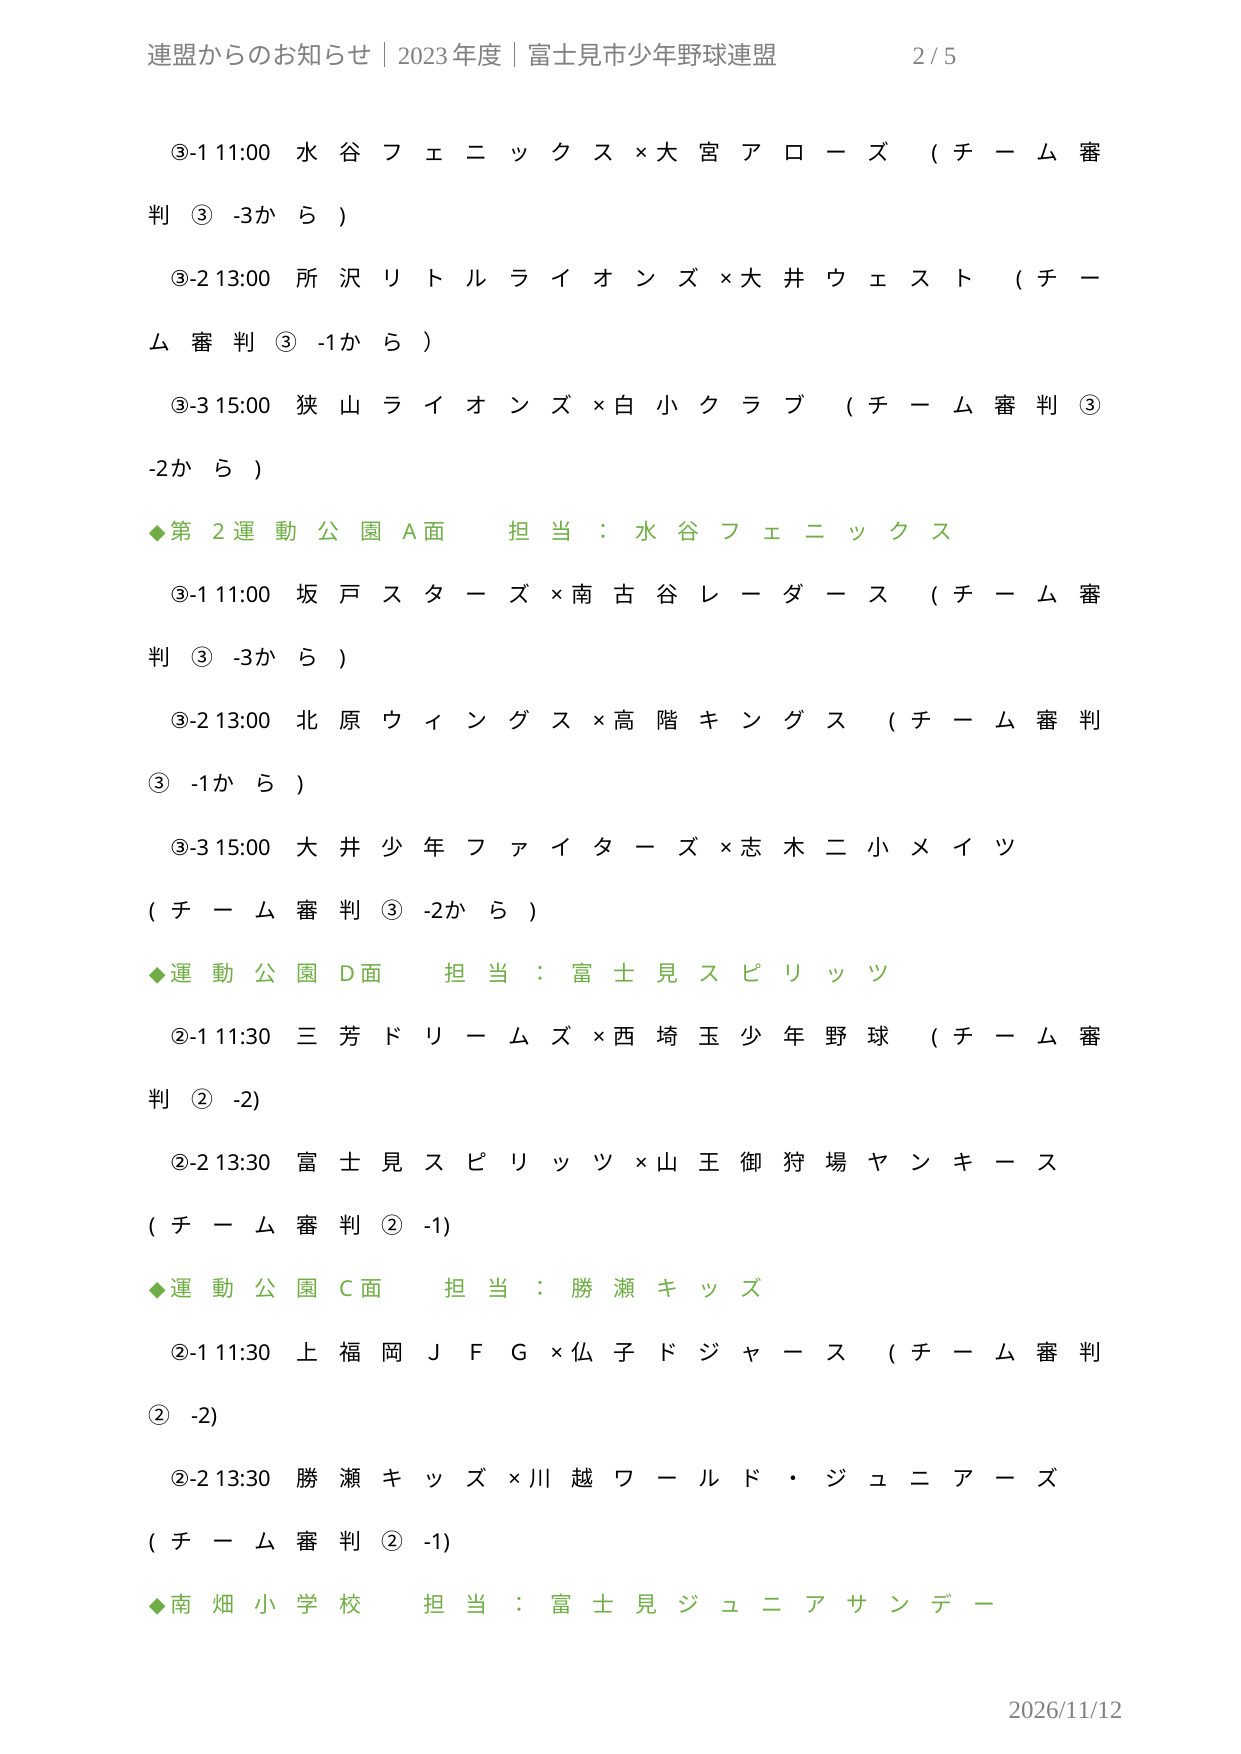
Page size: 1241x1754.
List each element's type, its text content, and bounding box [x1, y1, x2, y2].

text ③-1 11:00 水谷フェニックス×大宮アローズ (チーム審判③-3から) [148, 119, 1121, 246]
text ②-2 13:30 勝瀬キッズ×川越ワールド・ジュニアーズ (チーム審判②-1) [148, 1445, 1121, 1571]
text ②-1 11:30 上福岡ＪＦＧ×仏子ドジャース (チーム審判②-2) [148, 1319, 1121, 1445]
text ③-2 13:00 所沢リトルライオンズ×大井ウェスト (チーム審判③-1から） [148, 246, 1121, 372]
text ◆運動公園D面 担当：富士見スピリッツ [148, 940, 1121, 1003]
text ◆運動公園C面 担当：勝瀬キッズ [148, 1256, 1121, 1319]
text ③-3 15:00 大井少年ファイターズ×志木二小メイツ (チーム審判③-2から) [148, 814, 1121, 940]
text ②-2 13:30 富士見スピリッツ×山王御狩場ヤンキース (チーム審判②-1) [148, 1129, 1121, 1256]
text ◆第2運動公園A面 担当：水谷フェニックス [148, 498, 1121, 561]
text ②-1 11:30 三芳ドリームズ×西埼玉少年野球 (チーム審判②-2) [148, 1003, 1121, 1129]
text ③-2 13:00 北原ウィングス×高階キングス (チーム審判③-1から) [148, 688, 1121, 814]
text ◆南畑小学校 担当：富士見ジュニアサンデー [148, 1571, 1121, 1634]
text ③-3 15:00 狭山ライオンズ×白小クラブ (チーム審判③-2から) [148, 372, 1121, 498]
text ③-1 11:00 坂戸スターズ×南古谷レーダース (チーム審判③-3から) [148, 561, 1121, 688]
